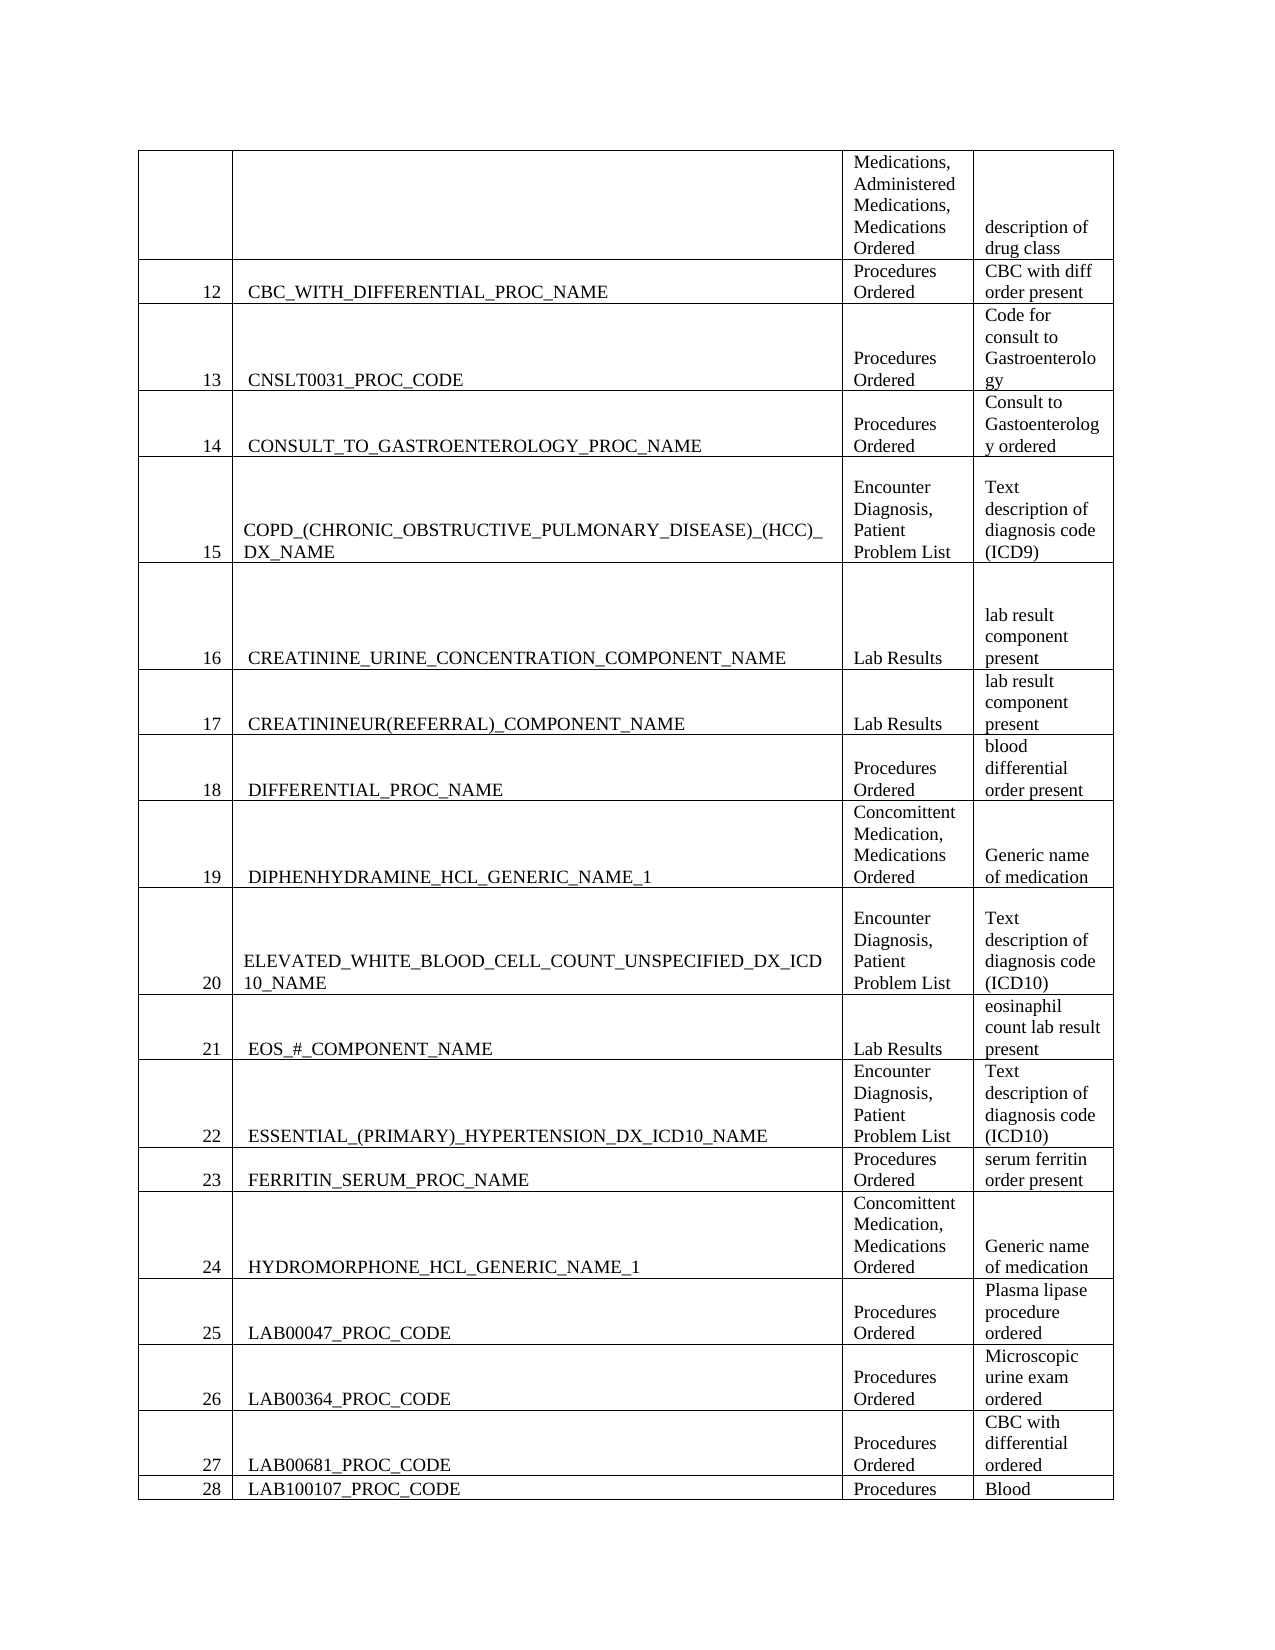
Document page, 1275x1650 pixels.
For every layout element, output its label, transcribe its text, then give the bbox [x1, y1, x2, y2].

table_cell Procedures Ordered [843, 304, 973, 390]
table_cell 27 [139, 1411, 232, 1475]
table_cell Text description of diagnosis code (ICD10) [974, 888, 1113, 993]
table_cell Generic name of medication [974, 801, 1113, 887]
table_cell Text description of diagnosis code (ICD10) [974, 1060, 1113, 1147]
table_cell 26 [139, 1345, 232, 1409]
table_cell 21 [139, 995, 232, 1059]
table_cell Text description of diagnosis code (ICD9) [974, 457, 1113, 562]
table_cell ESSENTIAL_(PRIMARY)_HYPERTENSION_DX_ICD10_NAME [233, 1060, 842, 1147]
table_cell CONSULT_TO_GASTROENTEROLOGY_PROC_NAME [233, 391, 842, 456]
table_cell 15 [139, 457, 232, 562]
table_cell Procedures Ordered [843, 1476, 973, 1499]
table_cell FERRITIN_SERUM_PROC_NAME [233, 1148, 842, 1191]
table_cell Lab Results [843, 995, 973, 1059]
table_cell EOS_#_COMPONENT_NAME [233, 995, 842, 1059]
table_cell lab result component present [974, 670, 1113, 734]
table_cell Generic name of medication [974, 1192, 1113, 1278]
table_cell 24 [139, 1192, 232, 1278]
table_cell CBC_WITH_DIFFERENTIAL_PROC_NAME [233, 260, 842, 303]
table_cell eosinaphil count lab result present [974, 995, 1113, 1059]
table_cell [843, 151, 973, 259]
table_cell CBC with diff order present [974, 260, 1113, 303]
table_cell Encounter Diagnosis, Patient Problem List [843, 1060, 973, 1147]
table_cell LAB00681_PROC_CODE [233, 1411, 842, 1475]
table_cell 14 [139, 391, 232, 456]
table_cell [974, 1476, 1113, 1499]
table_cell Encounter Diagnosis, Patient Problem List [843, 888, 973, 993]
table_cell 19 [139, 801, 232, 887]
table_cell Lab Results [843, 563, 973, 668]
table_cell CNSLT0031_PROC_CODE [233, 304, 842, 390]
table_cell ELEVATED_WHITE_BLOOD_CELL_COUNT_UNSPECIFIED_DX_ICD10_NAME [233, 888, 842, 993]
table_cell Procedures Ordered [843, 1345, 973, 1409]
table_cell Lab Results [843, 670, 973, 734]
table_cell 13 [139, 304, 232, 390]
table_cell Consult to Gastoenterology ordered [974, 391, 1113, 456]
table_cell Concomittent Medication, Medications Ordered [843, 1192, 973, 1278]
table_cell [974, 151, 1113, 259]
table_cell CREATININEUR(REFERRAL)_COMPONENT_NAME [233, 670, 842, 734]
table_cell LAB00364_PROC_CODE [233, 1345, 842, 1409]
table_cell Microscopic urine exam ordered [974, 1345, 1113, 1409]
table_cell LAB100107_PROC_CODE [233, 1476, 842, 1499]
table_cell Encounter Diagnosis, Patient Problem List [843, 457, 973, 562]
table_cell LAB00047_PROC_CODE [233, 1279, 842, 1344]
table_cell COPD_(CHRONIC_OBSTRUCTIVE_PULMONARY_DISEASE)_(HCC)_DX_NAME [233, 457, 842, 562]
table_cell 18 [139, 735, 232, 800]
table_cell 22 [139, 1060, 232, 1147]
table_cell 23 [139, 1148, 232, 1191]
table_cell lab result component present [974, 563, 1113, 668]
table_cell Procedures Ordered [843, 1411, 973, 1475]
table_cell CBC with differential ordered [974, 1411, 1113, 1475]
table_cell DIFFERENTIAL_PROC_NAME [233, 735, 842, 800]
table_cell 20 [139, 888, 232, 993]
table_cell Procedures Ordered [843, 735, 973, 800]
table_cell DIPHENHYDRAMINE_HCL_GENERIC_NAME_1 [233, 801, 842, 887]
table_cell 17 [139, 670, 232, 734]
table_cell Concomittent Medication, Medications Ordered [843, 801, 973, 887]
table_cell 12 [139, 260, 232, 303]
table_cell CREATININE_URINE_CONCENTRATION_COMPONENT_NAME [233, 563, 842, 668]
table_cell Procedures Ordered [843, 1279, 973, 1344]
table_cell Procedures Ordered [843, 260, 973, 303]
table_cell HYDROMORPHONE_HCL_GENERIC_NAME_1 [233, 1192, 842, 1278]
table_cell 28 [139, 1476, 232, 1499]
table_cell serum ferritin order present [974, 1148, 1113, 1191]
table_cell Code for consult to Gastroenterology [974, 304, 1113, 390]
table_cell Plasma lipase procedure ordered [974, 1279, 1113, 1344]
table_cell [233, 151, 842, 259]
table_cell 16 [139, 563, 232, 668]
table_cell Procedures Ordered [843, 391, 973, 456]
table_cell Procedures Ordered [843, 1148, 973, 1191]
table_cell blood differential order present [974, 735, 1113, 800]
table_cell 11 [139, 151, 232, 259]
table_cell 25 [139, 1279, 232, 1344]
